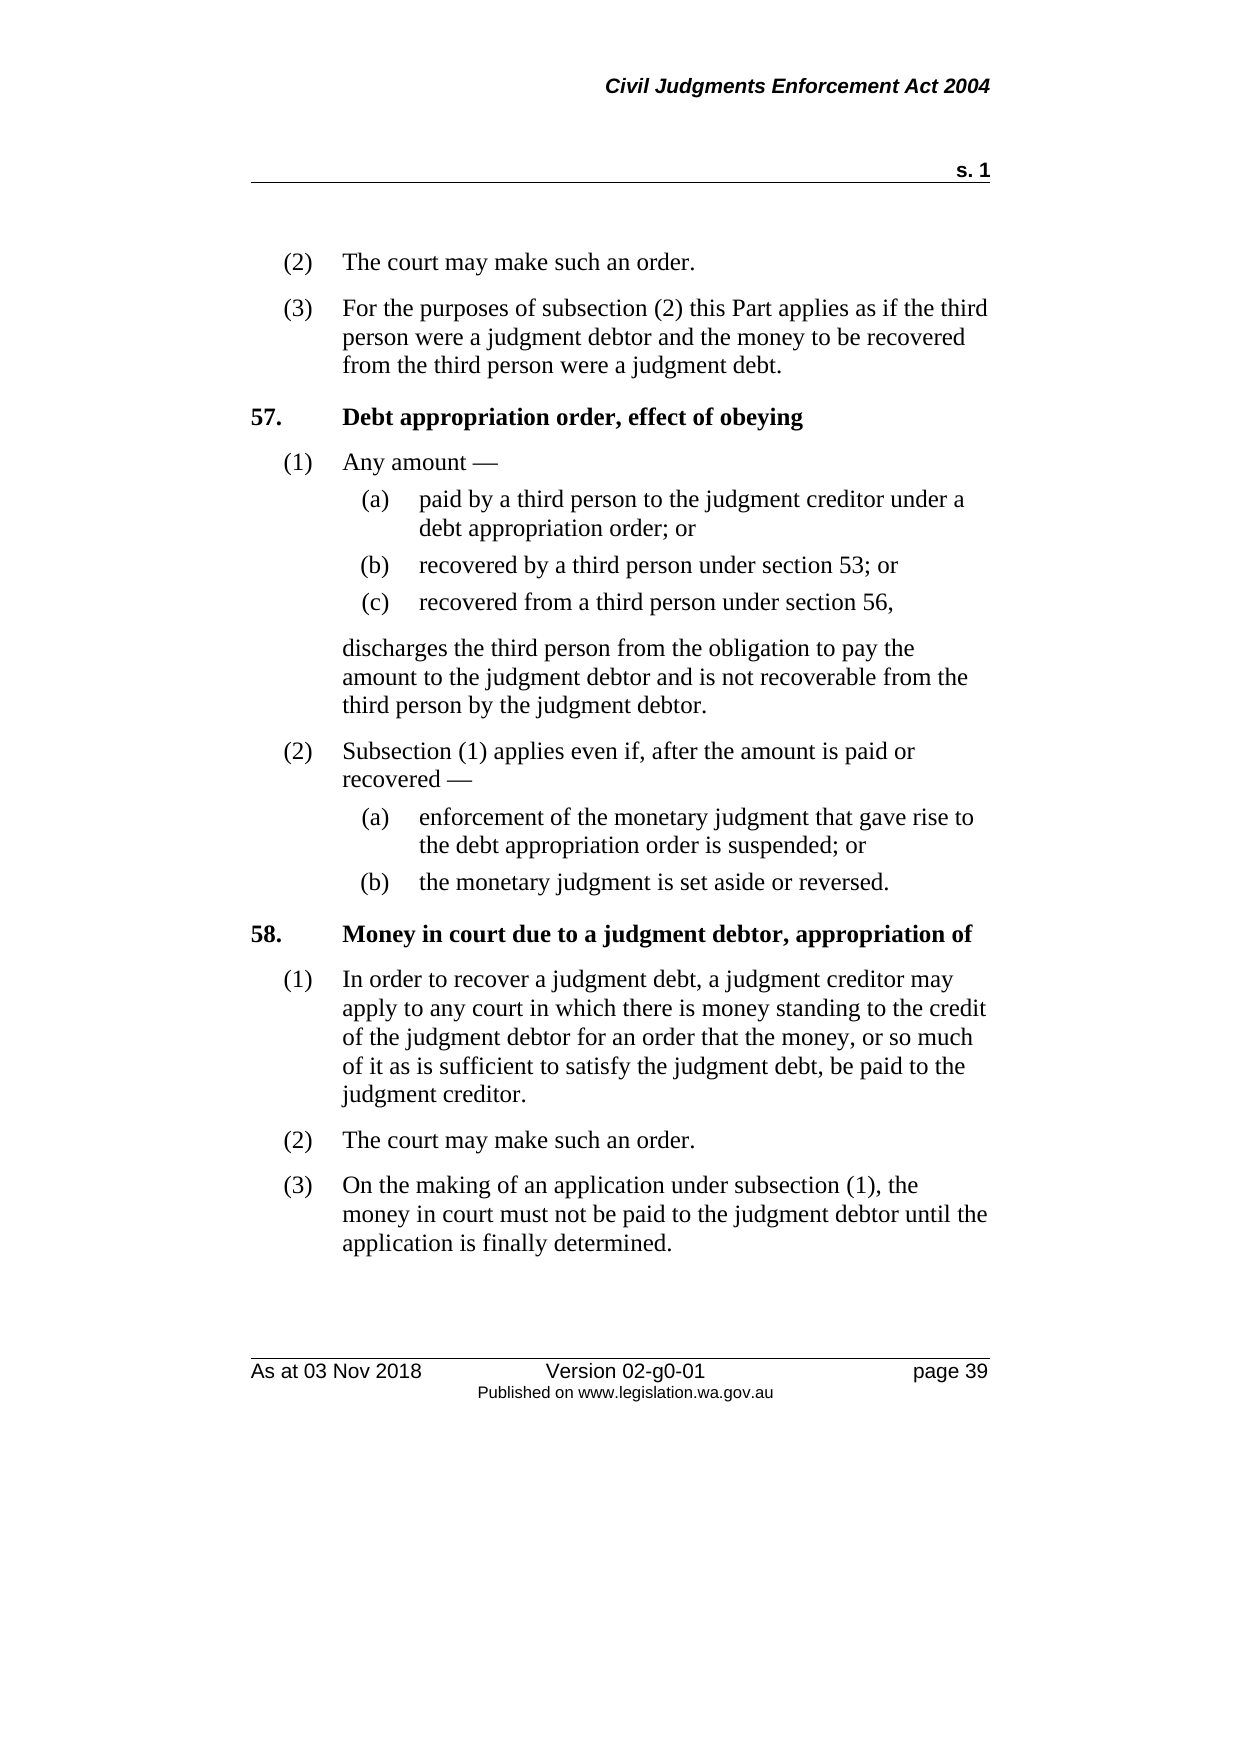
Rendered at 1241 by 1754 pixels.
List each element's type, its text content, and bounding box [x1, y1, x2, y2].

subtitle 58. Money in court due to a judgment debtor, appropriation of [251, 919, 990, 948]
text (b) recovered by a third person under section 53; or [251, 550, 990, 579]
subtitle 57. Debt appropriation order, effect of obeying [251, 402, 990, 431]
text (b) the monetary judgment is set aside or reversed. [251, 867, 990, 896]
text discharges the third person from the obligation to pay the amount to the judgment debtor and is not recoverable from the third person by the judgment debtor. [251, 633, 990, 719]
text (3) On the making of an application under subsection (1), the money in court must not be paid to the judgment debtor until the application is finally determined. [251, 1170, 990, 1257]
text (2) The court may make such an order. [251, 247, 990, 276]
text (c) recovered from a third person under section 56, [251, 587, 990, 616]
text (2) Subsection (1) applies even if, after the amount is paid or recovered — [251, 736, 990, 793]
text (a) enforcement of the monetary judgment that gave rise to the debt appropriation order is suspended; or [251, 802, 990, 859]
text (1) In order to recover a judgment debt, a judgment creditor may apply to any court in which there is money standing to the credit of the judgment debtor for an order that the money, or so much of it as is sufficient to satisfy the judgment debt, be paid to the judgment creditor. [251, 964, 990, 1108]
text (1) Any amount — [251, 447, 990, 476]
text (2) The court may make such an order. [251, 1125, 990, 1154]
text (a) paid by a third person to the judgment creditor under a debt appropriation order; or [251, 484, 990, 542]
text (3) For the purposes of subsection (2) this Part applies as if the third person were a judgment debtor and the money to be recovered from the third person were a judgment debt. [251, 293, 990, 379]
